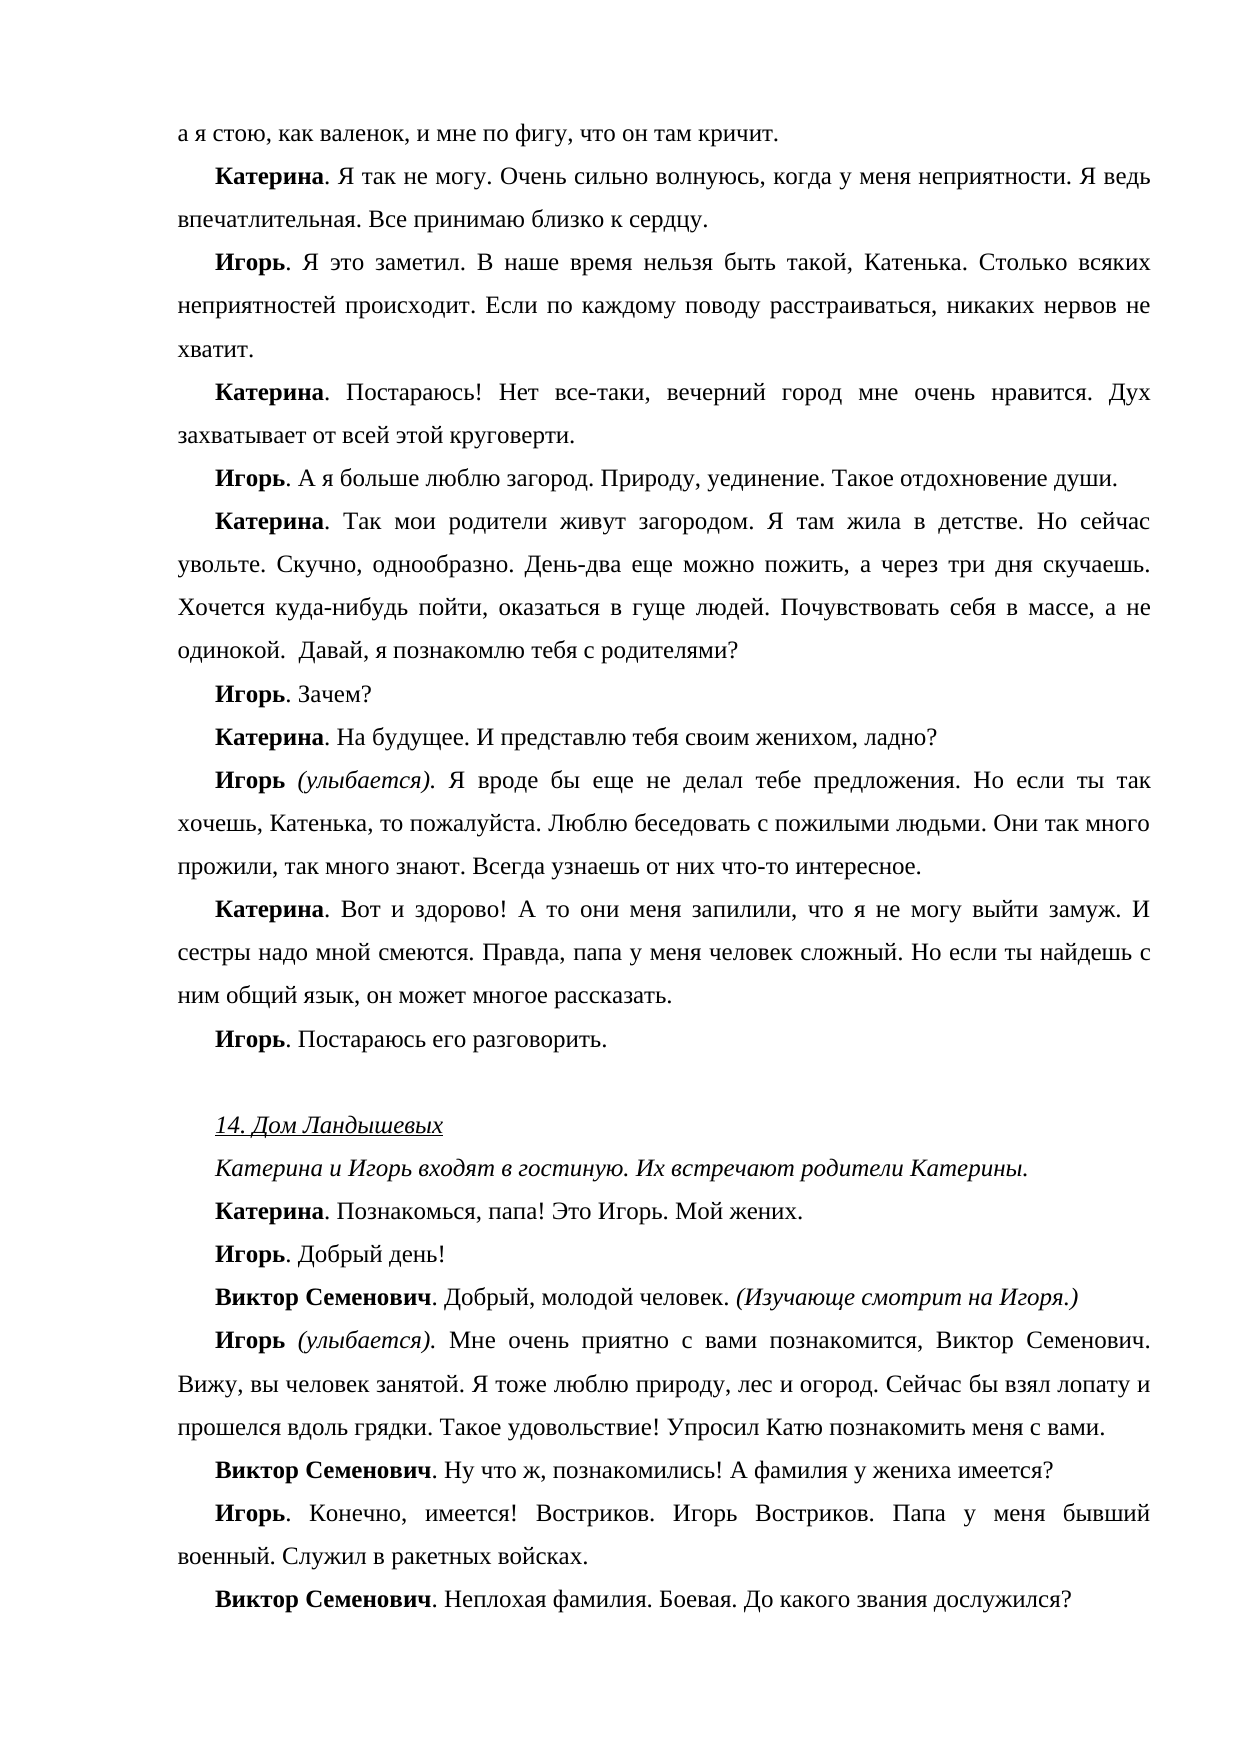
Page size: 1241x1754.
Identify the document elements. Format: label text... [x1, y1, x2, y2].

text Катерина. Я так не могу. Очень сильно волнуюсь, когда у меня неприятности. Я ведь впечатлительная. Все принимаю близко к сердцу. [177, 161, 1152, 233]
text Виктор Семенович. Ну что ж, познакомились! А фамилия у жениха имеется? [177, 1455, 1152, 1484]
text Игорь. Постараюсь его разговорить. [177, 1024, 1152, 1052]
text Игорь. А я больше люблю загород. Природу, уединение. Такое отдохновение души. [177, 463, 1152, 492]
text Катерина и Игорь входят в гостиную. Их встречают родители Катерины. [177, 1153, 1152, 1182]
text Игорь (улыбается). Мне очень приятно с вами познакомится, Виктор Семенович. Вижу, вы человек занятой. Я тоже люблю природу, лес и огород. Сейчас бы взял лопату и прошелся вдоль грядки. Такое удовольствие! Упросил Катю познакомить меня с вами. [177, 1326, 1152, 1441]
text Катерина. Познакомься, папа! Это Игорь. Мой жених. [177, 1196, 1152, 1225]
text Игорь. Конечно, имеется! Востриков. Игорь Востриков. Папа у меня бывший военный. Служил в ракетных войсках. [177, 1498, 1152, 1570]
text Игорь. Я это заметил. В наше время нельзя быть такой, Катенька. Столько всяких неприятностей происходит. Если по каждому поводу расстраиваться, никаких нервов не хватит. [177, 247, 1152, 362]
text Катерина. Постараюсь! Нет все-таки, вечерний город мне очень нравится. Дух захватывает от всей этой круговерти. [177, 377, 1152, 449]
text Катерина. На будущее. И представлю тебя своим женихом, ладно? [177, 722, 1152, 751]
text Катерина. Так мои родители живут загородом. Я там жила в детстве. Но сейчас увольте. Скучно, однообразно. День-два еще можно пожить, а через три дня скучаешь. Хочется куда-нибудь пойти, оказаться в гуще людей. Почувствовать себя в массе, а не одинокой. Давай, я познакомлю тебя с родителями? [177, 506, 1152, 664]
text Игорь. Зачем? [177, 679, 1152, 707]
text Игорь (улыбается). Я вроде бы еще не делал тебе предложения. Но если ты так хочешь, Катенька, то пожалуйста. Люблю беседовать с пожилыми людьми. Они так много прожили, так много знают. Всегда узнаешь от них что-то интересное. [177, 765, 1152, 880]
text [177, 118, 1152, 147]
text Виктор Семенович. Добрый, молодой человек. (Изучающе смотрит на Игоря.) [177, 1282, 1152, 1311]
text Виктор Семенович. Неплохая фамилия. Боевая. До какого звания дослужился? [177, 1584, 1152, 1613]
text Катерина. Вот и здорово! А то они меня запилили, что я не могу выйти замуж. И сестры надо мной смеются. Правда, папа у меня человек сложный. Но если ты найдешь с ним общий язык, он может многое рассказать. [177, 894, 1152, 1009]
text Игорь. Добрый день! [177, 1239, 1152, 1268]
text 14. Дом Ландышевых [177, 1110, 1152, 1139]
